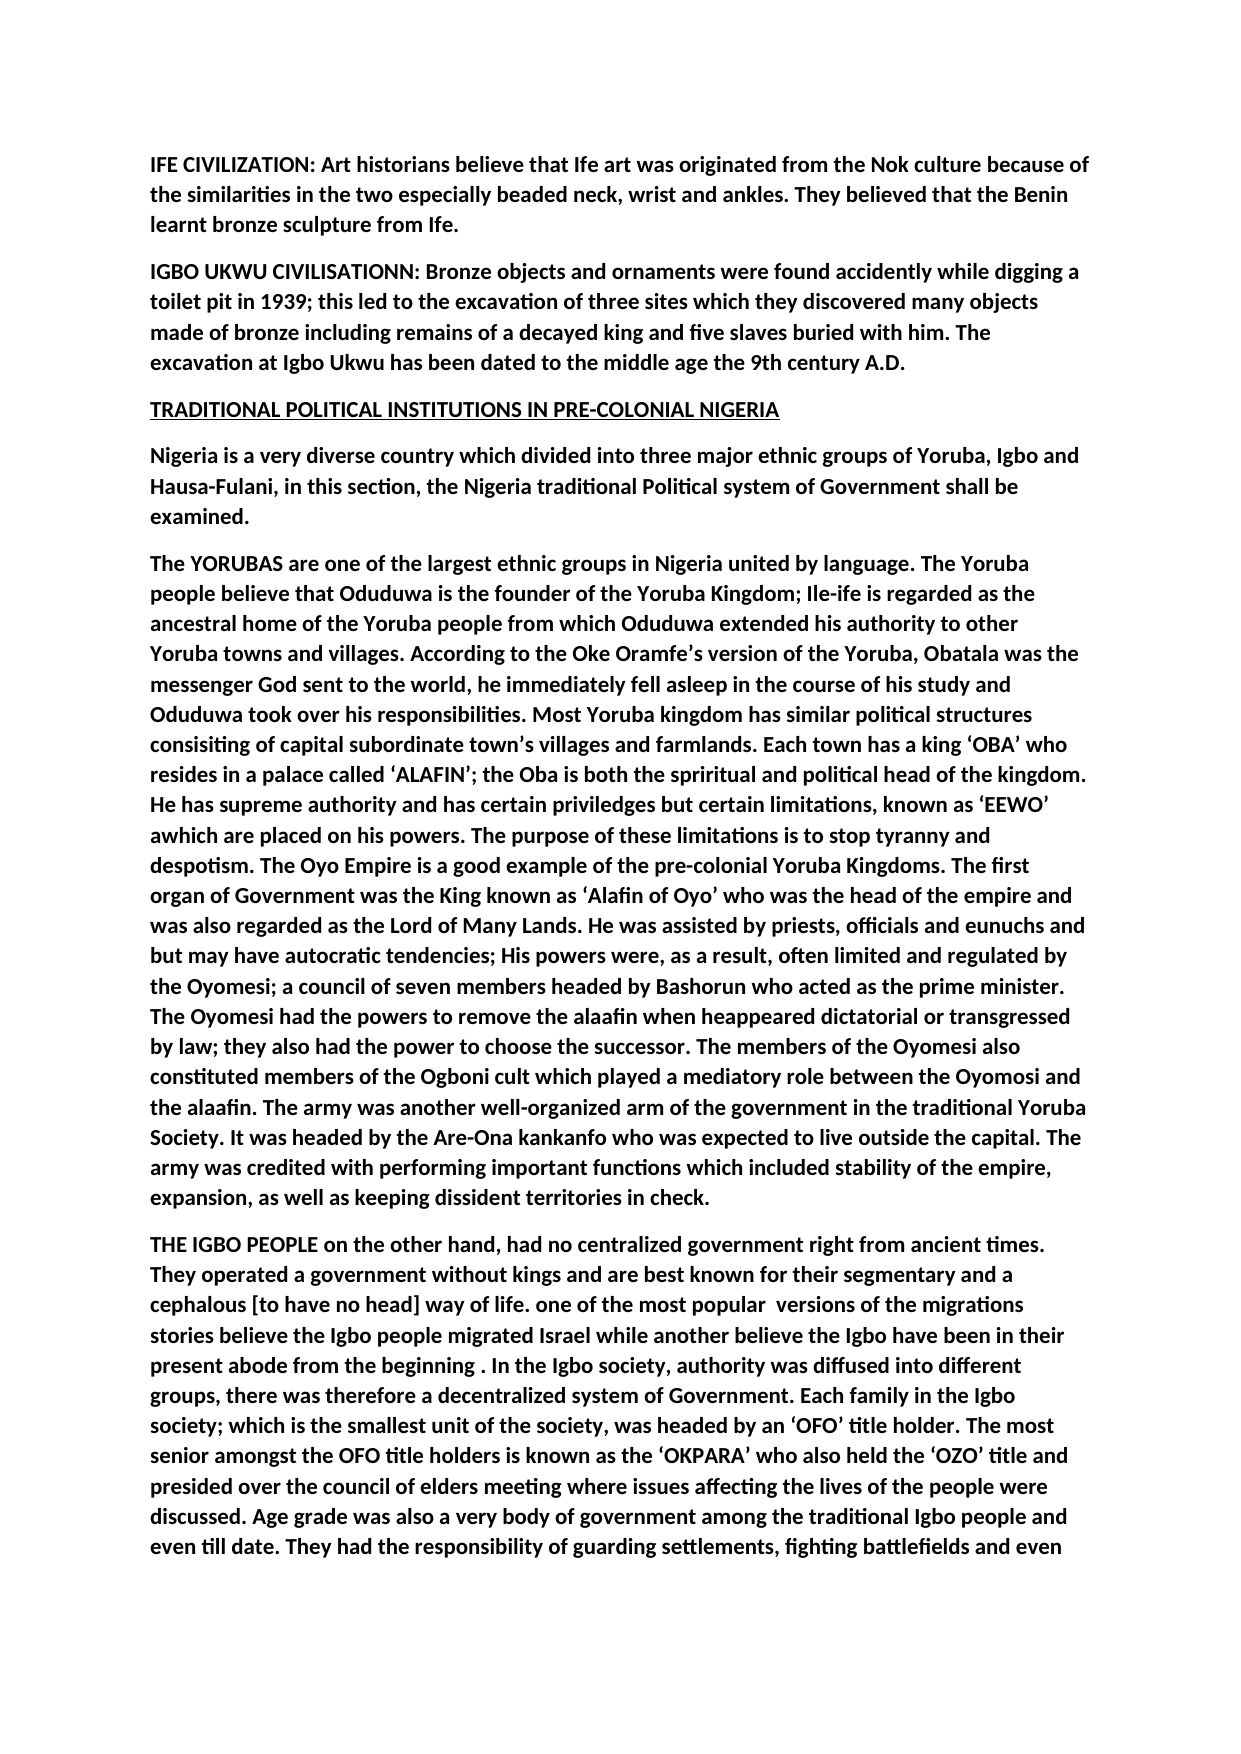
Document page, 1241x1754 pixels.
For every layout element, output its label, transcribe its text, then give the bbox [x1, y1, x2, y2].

text TRADITIONAL POLITICAL INSTITUTIONS IN PRE-COLONIAL NIGERIA [150, 395, 1090, 423]
text The YORUBAS are one of the largest ethnic groups in Nigeria united by language. The Yoruba people believe that Oduduwa is the founder of the Yoruba Kingdom; Ile-ife is regarded as the ancestral home of the Yoruba people from which Oduduwa extended his authority to other Yoruba towns and villages. According to the Oke Oramfe’s version of the Yoruba, Obatala was the messenger God sent to the world, he immediately fell asleep in the course of his study and Oduduwa took over his responsibilities. Most Yoruba kingdom has similar political structures consisiting of capital subordinate town’s villages and farmlands. Each town has a king ‘OBA’ who resides in a palace called ‘ALAFIN’; the Oba is both the spriritual and political head of the kingdom. He has supreme authority and has certain priviledges but certain limitations, known as ‘EEWO’ awhich are placed on his powers. The purpose of these limitations is to stop tyranny and despotism. The Oyo Empire is a good example of the pre-colonial Yoruba Kingdoms. The first organ of Government was the King known as ‘Alafin of Oyo’ who was the head of the empire and was also regarded as the Lord of Many Lands. He was assisted by priests, officials and eunuchs and but may have autocratic tendencies; His powers were, as a result, often limited and regulated by the Oyomesi; a council of seven members headed by Bashorun who acted as the prime minister. The Oyomesi had the powers to remove the alaafin when heappeared dictatorial or transgressed by law; they also had the power to choose the successor. The members of the Oyomesi also constituted members of the Ogboni cult which played a mediatory role between the Oyomosi and the alaafin. The army was another well-organized arm of the government in the traditional Yoruba Society. It was headed by the Are-Ona kankanfo who was expected to live outside the capital. The army was credited with performing important functions which included stability of the empire, expansion, as well as keeping dissident territories in check. [150, 549, 1090, 1211]
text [150, 1230, 1090, 1560]
text IFE CIVILIZATION: Art historians believe that Ife art was originated from the Nok culture because of the similarities in the two especially beaded neck, wrist and ankles. They believed that the Benin learnt bronze sculpture from Ife. [150, 150, 1090, 238]
text IGBO UKWU CIVILISATIONN: Bronze objects and ornaments were found accidently while digging a toilet pit in 1939; this led to the excavation of three sites which they discovered many objects made of bronze including remains of a decayed king and five slaves buried with him. The excavation at Igbo Ukwu has been dated to the middle age the 9th century A.D. [150, 257, 1090, 376]
text Nigeria is a very diverse country which divided into three major ethnic groups of Yoruba, Igbo and Hausa-Fulani, in this section, the Nigeria traditional Political system of Government shall be examined. [150, 442, 1090, 530]
